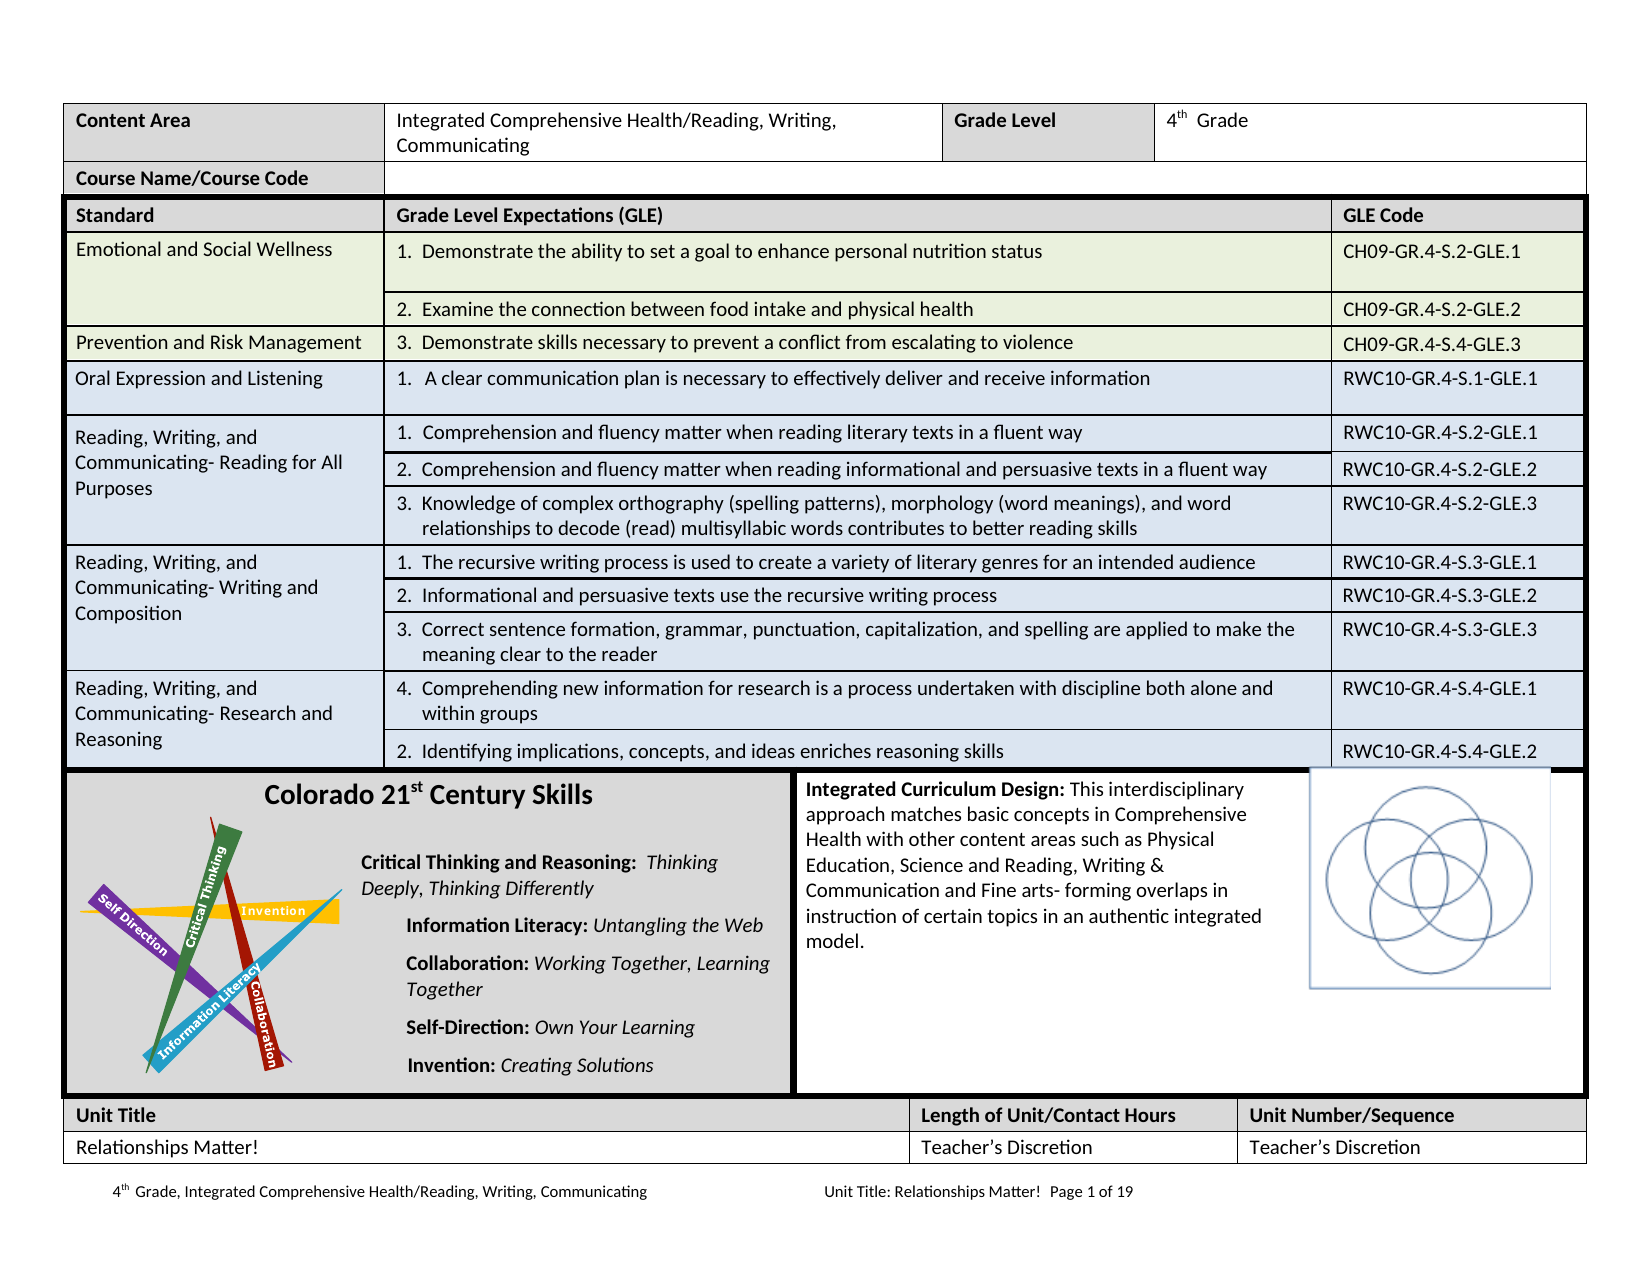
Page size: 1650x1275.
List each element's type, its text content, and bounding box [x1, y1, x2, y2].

table_cell Unit Title [64, 1099, 909, 1131]
table_cell Reading, Writing, and Communicating- Writing and Composition [67, 546, 383, 670]
table_cell RWC10-GR.4-S.3-GLE.2 [1332, 580, 1583, 611]
table_header Content Area [64, 104, 384, 161]
table_cell Course Name/Course Code [64, 162, 384, 193]
table_cell Grade Level Expectations (GLE) [385, 200, 1331, 231]
table_cell Comprehending new information for research is a process undertaken with discipline both alone and within groups [385, 672, 1331, 729]
table_cell CH09-GR.4-S.2-GLE.2 [1332, 293, 1583, 324]
table_cell Unit Number/Sequence [1238, 1099, 1586, 1131]
table_cell GLE Code [1332, 200, 1583, 231]
table_cell RWC10-GR.4-S.1-GLE.1 [1332, 362, 1583, 414]
table_cell [385, 162, 1586, 193]
table_cell 3. Demonstrate skills necessary to prevent a conflict from escalating to violence [385, 327, 1331, 359]
table_cell 3. Correct sentence formation, grammar, punctuation, capitalization, and spelling are applied to make the meaning clear to the reader [385, 613, 1331, 670]
table_cell Teacher’s Discretion [910, 1132, 1237, 1163]
table_cell RWC10-GR.4-S.3-GLE.3 [1332, 613, 1583, 670]
table_cell Teacher’s Discretion [1238, 1132, 1586, 1163]
table_cell RWC10-GR.4-S.4-GLE.1 [1332, 672, 1583, 729]
table_cell Demonstrate the ability to set a goal to enhance personal nutrition status [385, 233, 1331, 291]
table_cell Integrated Curriculum Design: This interdisciplinary approach matches basic concepts in Comprehensive Health with other content areas such as Physical Education, Science and Reading, Writing & Communication and Fine arts- forming overlaps in instruction of certain topics in an authentic integrated model. [797, 773, 1583, 1093]
table_cell Reading, Writing, and Communicating- Research and Reasoning [67, 671, 383, 767]
table_cell 3. Knowledge of complex orthography (spelling patterns), morphology (word meanings), and word relationships to decode (read) multisyllabic words contributes to better reading skills [385, 487, 1331, 544]
table_cell RWC10-GR.4-S.3-GLE.1 [1332, 546, 1583, 577]
table_cell 1. The recursive writing process is used to create a variety of literary genres for an intended audience [385, 546, 1331, 577]
table_cell Comprehension and fluency matter when reading literary texts in a fluent way [385, 416, 1331, 451]
picture [1307, 766, 1550, 989]
table_cell CH09-GR.4-S.2-GLE.1 [1332, 233, 1583, 291]
table_cell Prevention and Risk Management [67, 327, 383, 359]
table_cell RWC10-GR.4-S.4-GLE.2 [1332, 730, 1583, 767]
table_cell Relationships Matter! [64, 1132, 909, 1163]
table_cell CH09-GR.4-S.4-GLE.3 [1332, 327, 1583, 359]
table_cell A clear communication plan is necessary to effectively deliver and receive information [385, 362, 1331, 414]
table_cell RWC10-GR.4-S.2-GLE.2 [1332, 452, 1583, 485]
table_cell Colorado 21st Century Skills Critical Thinking and Reasoning: Thinking Deeply, Thinking Differently Information Literacy: Untangling the Web Collaboration: Working Together, Learning Together Self-Direction: Own Your Learning Invention: Creating Solutions [67, 773, 790, 1093]
table_header Grade Level [943, 104, 1154, 161]
table_cell Oral Expression and Listening [67, 362, 383, 414]
table_cell 2. Identifying implications, concepts, and ideas enriches reasoning skills [385, 730, 1331, 767]
table_cell Emotional and Social Wellness [67, 233, 383, 324]
table_cell Reading, Writing, and Communicating- Reading for All Purposes [67, 416, 383, 544]
table_cell RWC10-GR.4-S.2-GLE.1 [1332, 416, 1583, 451]
table_cell 2. Informational and persuasive texts use the recursive writing process [385, 580, 1331, 611]
table_cell Examine the connection between food intake and physical health [385, 293, 1331, 324]
table_cell Standard [67, 200, 383, 231]
table_cell Length of Unit/Contact Hours [910, 1099, 1237, 1131]
table_header Integrated Comprehensive Health/Reading, Writing, Communicating [385, 104, 942, 161]
table_header 4th Grade [1155, 104, 1586, 161]
table_cell RWC10-GR.4-S.2-GLE.3 [1332, 487, 1583, 544]
table_cell 2. Comprehension and fluency matter when reading informational and persuasive texts in a fluent way [385, 454, 1331, 485]
